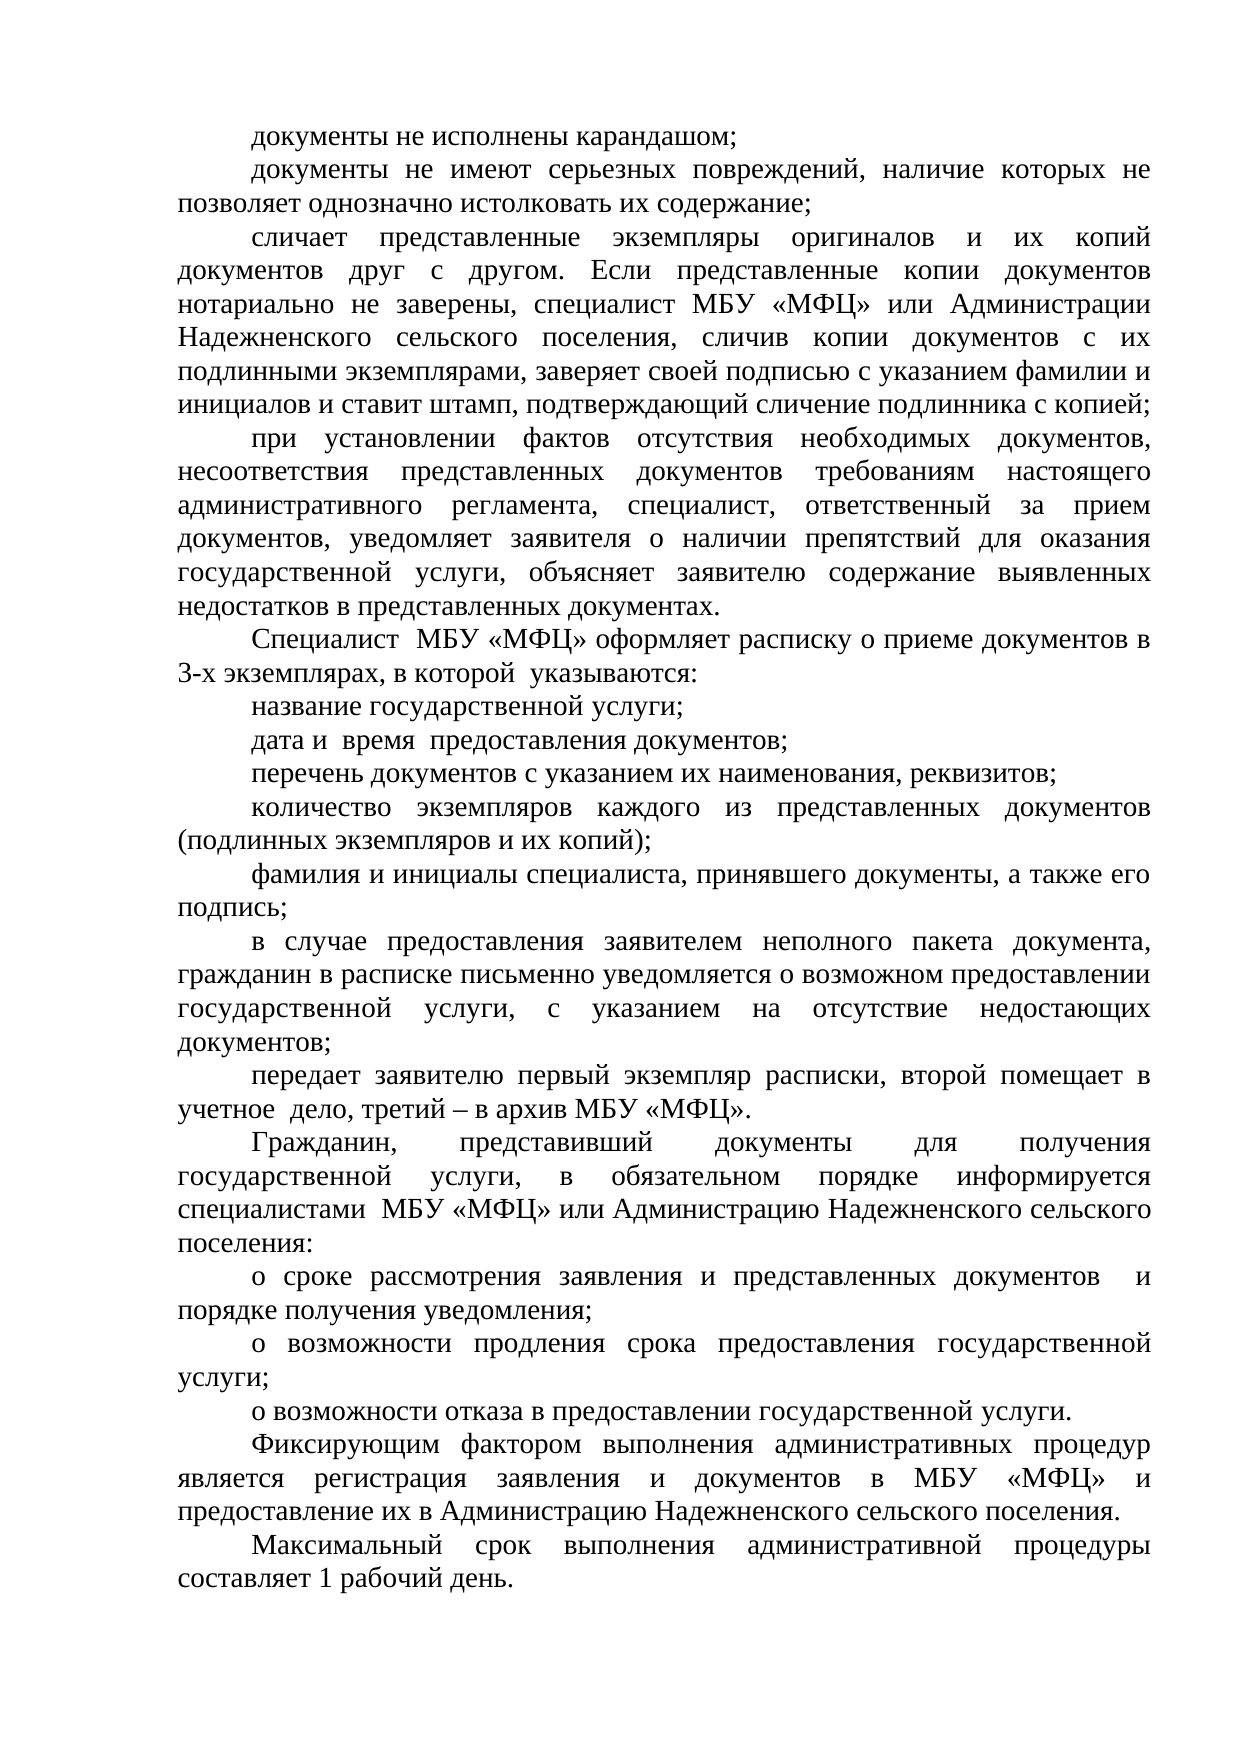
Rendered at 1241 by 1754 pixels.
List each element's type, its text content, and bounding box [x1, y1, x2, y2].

text количество экземпляров каждого из представленных документов (подлинных экземпляров и их копий); [177, 789, 1152, 856]
text в случае предоставления заявителем неполного пакета документа, гражданин в расписке письменно уведомляется о возможном предоставлении государственной услуги, с указанием на отсутствие недостающих документов; [177, 923, 1152, 1057]
text перечень документов с указанием их наименования, реквизитов; [177, 755, 1152, 789]
text фамилия и инициалы специалиста, принявшего документы, а также его подпись; [177, 856, 1152, 923]
text Фиксирующим фактором выполнения административных процедур является регистрация заявления и документов в МБУ «МФЦ» и предоставление их в Администрацию Надежненского сельского поселения. [177, 1426, 1152, 1527]
text о возможности продления срока предоставления государственной услуги; [177, 1326, 1152, 1393]
text дата и время предоставления документов; [177, 722, 1152, 755]
text Специалист МБУ «МФЦ» оформляет расписку о приеме документов в 3-х экземплярах, в которой указываются: [177, 621, 1152, 688]
text название государственной услуги; [177, 688, 1152, 722]
text о возможности отказа в предоставлении государственной услуги. [177, 1393, 1152, 1426]
text о сроке рассмотрения заявления и представленных документов и порядке получения уведомления; [177, 1258, 1152, 1326]
text передает заявителю первый экземпляр расписки, второй помещает в учетное дело, третий – в архив МБУ «МФЦ». [177, 1057, 1152, 1124]
text при установлении фактов отсутствия необходимых документов, несоответствия представленных документов требованиям настоящего административного регламента, специалист, ответственный за прием документов, уведомляет заявителя о наличии препятствий для оказания государственной услуги, объясняет заявителю содержание выявленных недостатков в представленных документах. [177, 420, 1152, 621]
text Гражданин, представивший документы для получения государственной услуги, в обязательном порядке информируется специалистами МБУ «МФЦ» или Администрацию Надежненского сельского поселения: [177, 1124, 1152, 1258]
text сличает представленные экземпляры оригиналов и их копий документов друг с другом. Если представленные копии документов нотариально не заверены, специалист МБУ «МФЦ» или Администрации Надежненского сельского поселения, сличив копии документов с их подлинными экземплярами, заверяет своей подписью с указанием фамилии и инициалов и ставит штамп, подтверждающий сличение подлинника с копией; [177, 219, 1152, 420]
text документы не имеют серьезных повреждений, наличие которых не позволяет однозначно истолковать их содержание; [177, 152, 1152, 219]
text документы не исполнены карандашом; [177, 118, 1152, 152]
text Максимальный срок выполнения административной процедуры составляет 1 рабочий день. [177, 1527, 1152, 1594]
